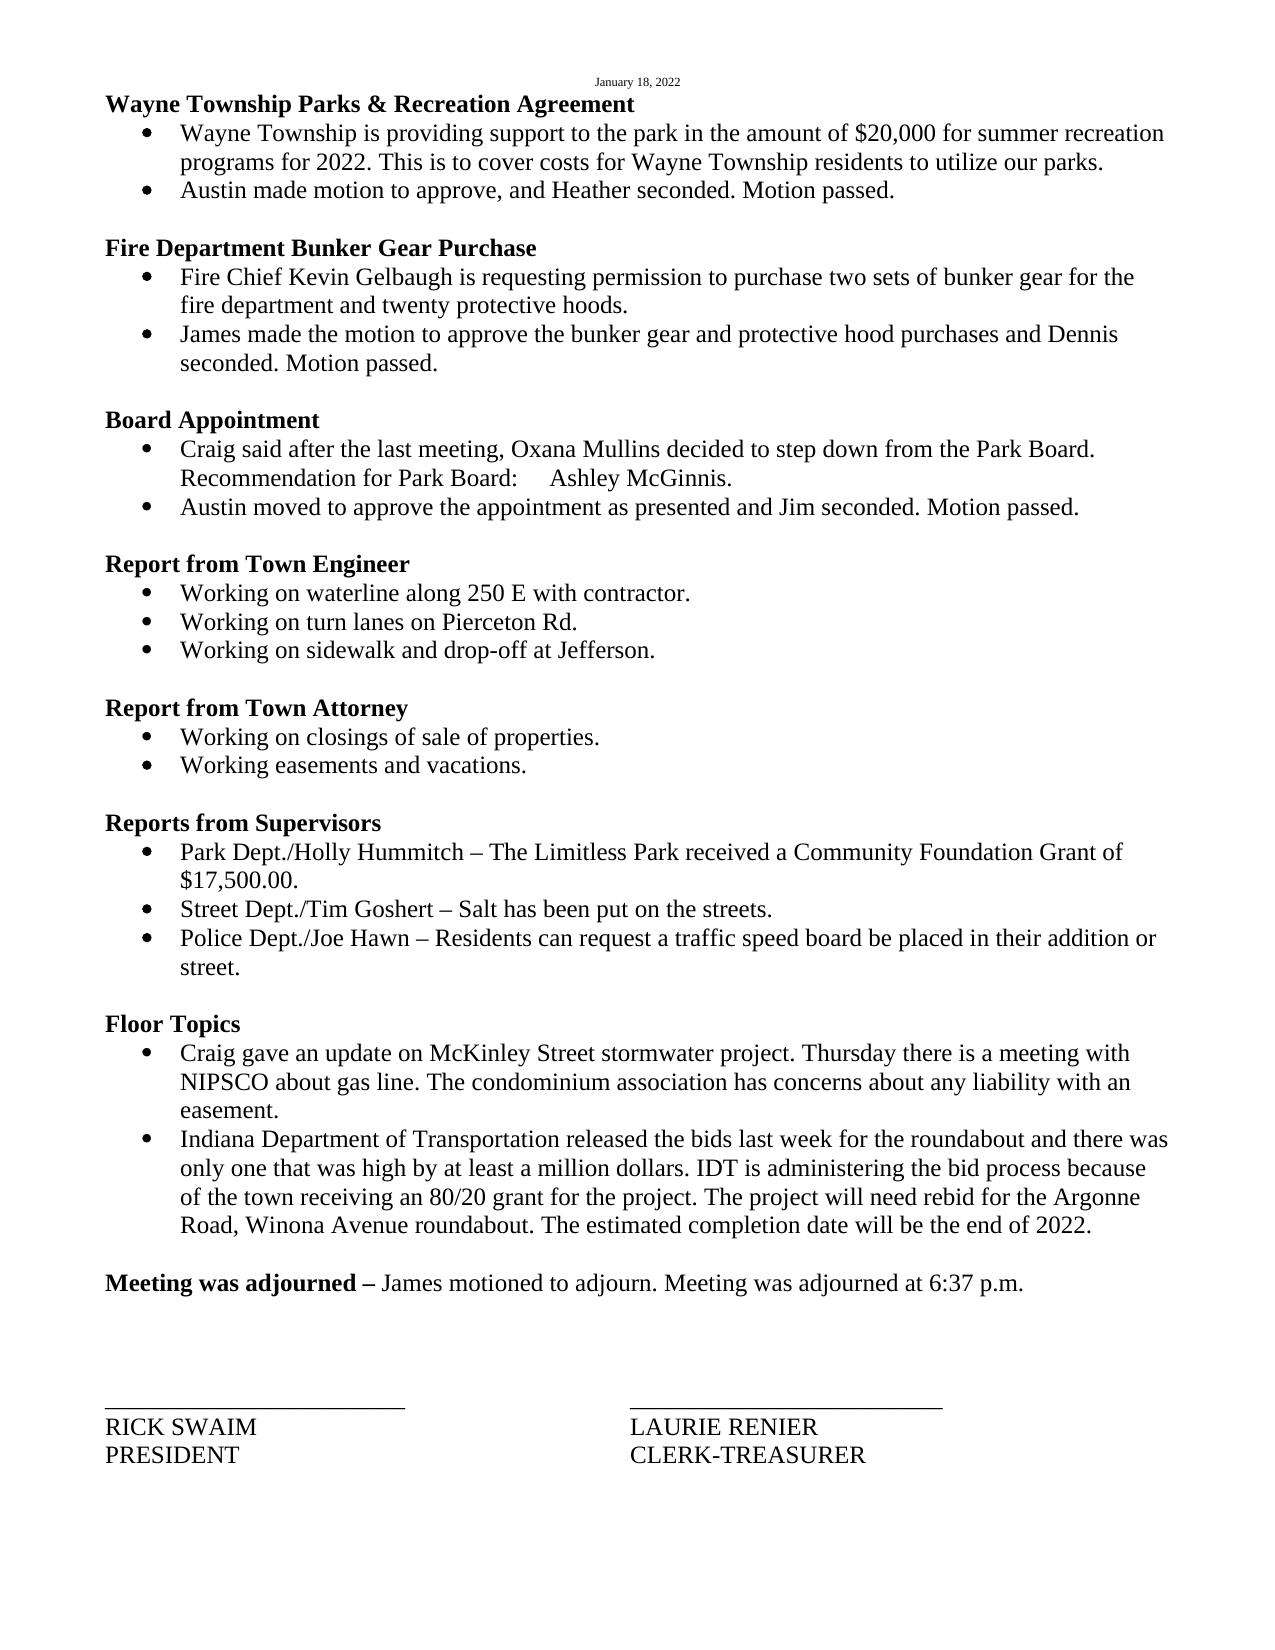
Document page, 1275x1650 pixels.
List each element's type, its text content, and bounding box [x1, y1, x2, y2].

text Reports from Supervisors [105, 808, 1170, 837]
list Austin made motion to approve, and Heather seconded. Motion passed. [142, 176, 1170, 204]
list Craig gave an update on McKinley Street stormwater project. Thursday there is a meeting with NIPSCO about gas line. The condominium association has concerns about any liability with an easement. [142, 1038, 1170, 1124]
text Report from Town Attorney [105, 693, 1170, 722]
list Fire Chief Kevin Gelbaugh is requesting permission to purchase two sets of bunker gear for the fire department and twenty protective hoods. [142, 262, 1170, 319]
text Floor Topics [105, 1009, 1170, 1038]
list Working on turn lanes on Pierceton Rd. [142, 607, 1170, 636]
list Working on sidewalk and drop-off at Jefferson. [142, 636, 1170, 664]
list Working easements and vacations. [142, 751, 1170, 779]
text RICK SWAIM LAURIE RENIER [105, 1412, 1170, 1441]
text Meeting was adjourned – James motioned to adjourn. Meeting was adjourned at 6:37 p.m. [105, 1268, 1170, 1297]
list Austin moved to approve the appointment as presented and Jim seconded. Motion passed. [142, 492, 1170, 521]
text Fire Department Bunker Gear Purchase [105, 233, 1170, 262]
list Park Dept./Holly Hummitch – The Limitless Park received a Community Foundation Grant of $17,500.00. [142, 837, 1170, 894]
text ________________________ _________________________ [105, 1383, 1170, 1412]
text Board Appointment [105, 406, 1170, 434]
list James made the motion to approve the bunker gear and protective hood purchases and Dennis seconded. Motion passed. [142, 319, 1170, 377]
list Police Dept./Joe Hawn – Residents can request a traffic speed board be placed in their addition or street. [142, 923, 1170, 981]
text Report from Town Engineer [105, 549, 1170, 578]
list Working on waterline along 250 E with contractor. [142, 578, 1170, 607]
list Street Dept./Tim Goshert – Salt has been put on the streets. [142, 894, 1170, 923]
list Wayne Township is providing support to the park in the amount of $20,000 for summer recreation programs for 2022. This is to cover costs for Wayne Township residents to utilize our parks. [142, 118, 1170, 176]
text Wayne Township Parks & Recreation Agreement [105, 89, 1170, 118]
text PRESIDENT CLERK-TREASURER [105, 1441, 1170, 1469]
list Indiana Department of Transportation released the bids last week for the roundabout and there was only one that was high by at least a million dollars. IDT is administering the bid process because of the town receiving an 80/20 grant for the project. The project will need rebid for the Argonne Road, Winona Avenue roundabout. The estimated completion date will be the end of 2022. [142, 1124, 1170, 1239]
list Craig said after the last meeting, Oxana Mullins decided to step down from the Park Board. Recommendation for Park Board: Ashley McGinnis. [142, 434, 1170, 492]
list Working on closings of sale of properties. [142, 722, 1170, 751]
